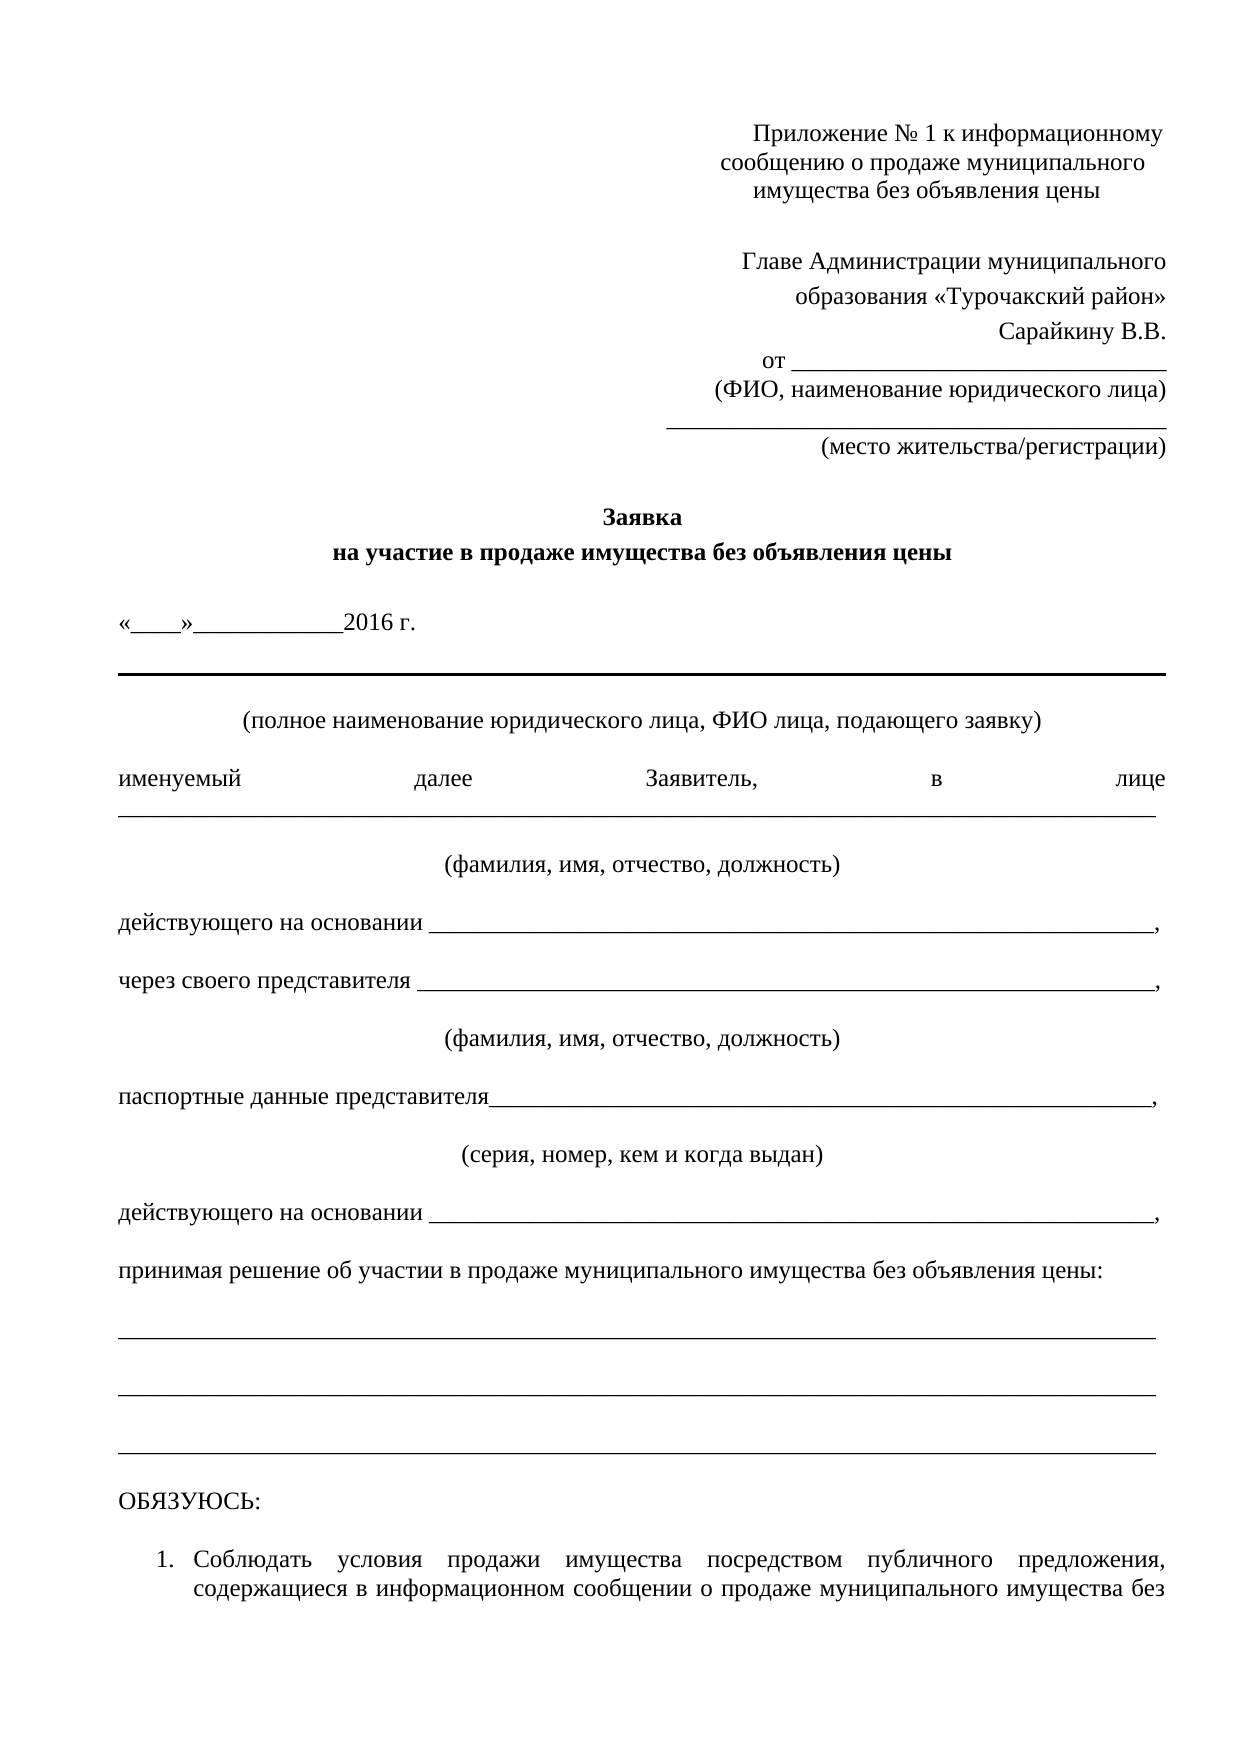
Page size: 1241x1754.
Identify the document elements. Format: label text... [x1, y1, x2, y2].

text через своего представителя ___________________________________________________________, [118, 965, 1166, 994]
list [156, 1544, 1166, 1602]
text принимая решение об участии в продаже муниципального имущества без объявления цены: [118, 1255, 1166, 1283]
text Сарайкину В.В. [118, 316, 1166, 345]
text на участие в продаже имущества без объявления цены [118, 537, 1166, 566]
text (фамилия, имя, отчество, должность) [118, 1023, 1166, 1052]
text Заявка [118, 502, 1166, 531]
text (ФИО, наименование юридического лица) [118, 374, 1166, 403]
text имущества без объявления цены [118, 176, 1166, 204]
text (полное наименование юридического лица, ФИО лица, подающего заявку) [118, 705, 1166, 733]
text (серия, номер, кем и когда выдан) [118, 1139, 1166, 1168]
text ___________________________________________________________________________________ [74, 1428, 1166, 1457]
text от ______________________________ [118, 345, 1166, 374]
text паспортные данные представителя_____________________________________________________, [118, 1081, 1166, 1110]
text сообщению о продаже муниципального [118, 147, 1166, 176]
text действующего на основании __________________________________________________________, [118, 1197, 1166, 1226]
text Главе Администрации муниципального [118, 246, 1166, 275]
text ________________________________________ [118, 403, 1166, 431]
text именуемый далее Заявитель, в лице ___________________________________________________________________________________ [118, 763, 1166, 820]
text ОБЯЗУЮСЬ: [74, 1486, 1166, 1515]
text Приложение № 1 к информационному [118, 118, 1166, 147]
text ___________________________________________________________________________________ [74, 1313, 1166, 1341]
text (место жительства/регистрации) [118, 431, 1166, 460]
text «____»____________2016 г. [118, 607, 1166, 636]
text образования «Турочакский район» [118, 281, 1166, 310]
text действующего на основании __________________________________________________________, [118, 907, 1166, 936]
text (фамилия, имя, отчество, должность) [118, 849, 1166, 878]
text ___________________________________________________________________________________ [74, 1371, 1166, 1399]
